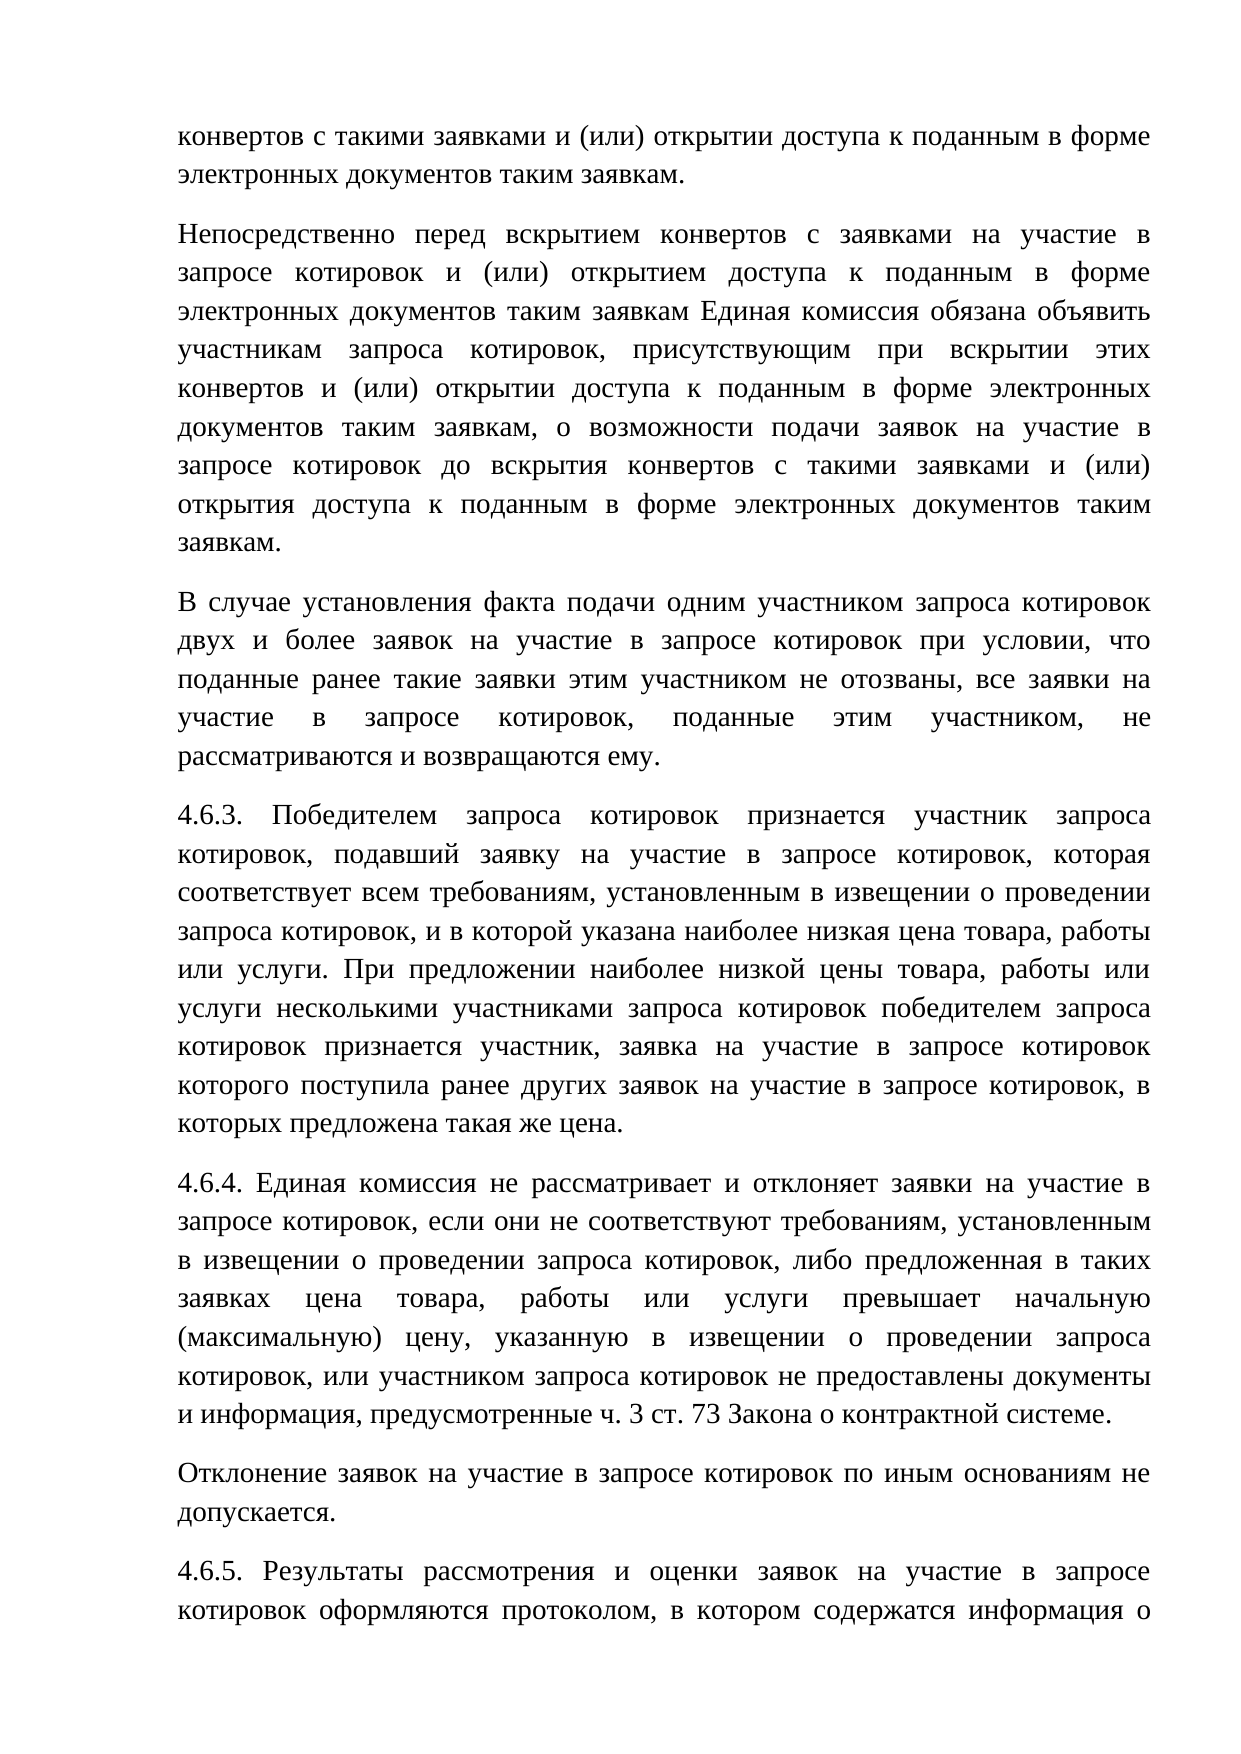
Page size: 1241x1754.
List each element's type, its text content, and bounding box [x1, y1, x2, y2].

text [177, 118, 1152, 190]
text 4.6.3. Победителем запроса котировок признается участник запроса котировок, подавший заявку на участие в запросе котировок, которая соответствует всем требованиям, установленным в извещении о проведении запроса котировок, и в которой указана наиболее низкая цена товара, работы или услуги. При предложении наиболее низкой цены товара, работы или услуги несколькими участниками запроса котировок победителем запроса котировок признается участник, заявка на участие в запросе котировок которого поступила ранее других заявок на участие в запросе котировок, в которых предложена такая же цена. [177, 797, 1152, 1139]
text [177, 1553, 1152, 1626]
text 4.6.4. Единая комиссия не рассматривает и отклоняет заявки на участие в запросе котировок, если они не соответствуют требованиям, установленным в извещении о проведении запроса котировок, либо предложенная в таких заявках цена товара, работы или услуги превышает начальную (максимальную) цену, указанную в извещении о проведении запроса котировок, или участником запроса котировок не предоставлены документы и информация, предусмотренные ч. 3 ст. 73 Закона о контрактной системе. [177, 1165, 1152, 1430]
text Отклонение заявок на участие в запросе котировок по иным основаниям не допускается. [177, 1456, 1152, 1528]
text В случае установления факта подачи одним участником запроса котировок двух и более заявок на участие в запросе котировок при условии, что поданные ранее такие заявки этим участником не отозваны, все заявки на участие в запросе котировок, поданные этим участником, не рассматриваются и возвращаются ему. [177, 584, 1152, 771]
text Непосредственно перед вскрытием конвертов с заявками на участие в запросе котировок и (или) открытием доступа к поданным в форме электронных документов таким заявкам Единая комиссия обязана объявить участникам запроса котировок, присутствующим при вскрытии этих конвертов и (или) открытии доступа к поданным в форме электронных документов таким заявкам, о возможности подачи заявок на участие в запросе котировок до вскрытия конвертов с такими заявками и (или) открытия доступа к поданным в форме электронных документов таким заявкам. [177, 216, 1152, 558]
